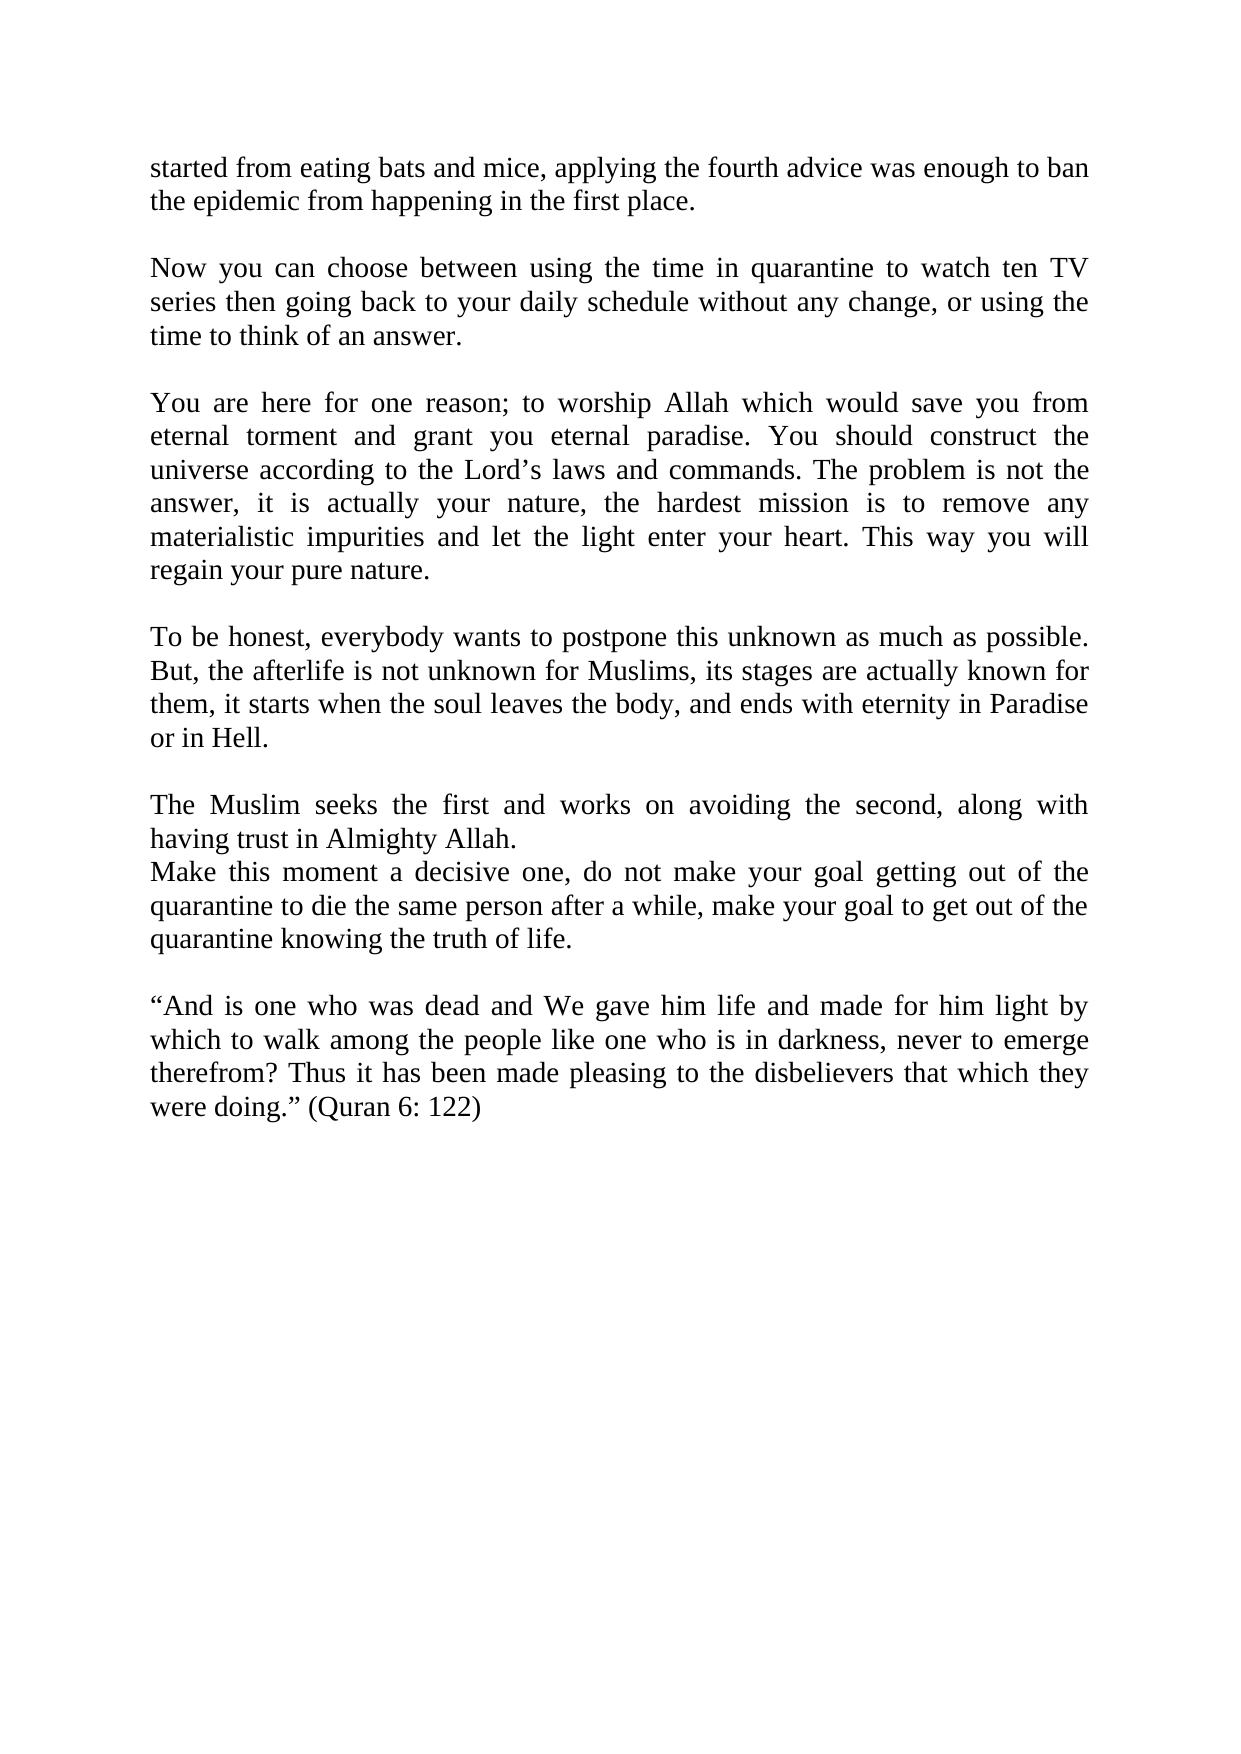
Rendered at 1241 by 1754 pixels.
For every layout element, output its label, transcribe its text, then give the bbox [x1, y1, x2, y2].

text Now you can choose between using the time in quarantine to watch ten TV series then going back to your daily schedule without any change, or using the time to think of an answer. [150, 251, 1090, 351]
text To be honest, everybody wants to postpone this unknown as much as possible. But, the afterlife is not unknown for Muslims, its stages are actually known for them, it starts when the soul leaves the body, and ends with eternity in Paradise or in Hell. [150, 619, 1090, 754]
text The Muslim seeks the first and works on avoiding the second, along with having trust in Almighty Allah. [150, 787, 1090, 854]
text Make this moment a decisive one, do not make your goal getting out of the quarantine to die the same person after a while, make your goal to get out of the quarantine knowing the truth of life. [150, 854, 1090, 955]
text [150, 150, 1090, 217]
text “And is one who was dead and We gave him life and made for him light by which to walk among the people like one who is in darkness, never to emerge therefrom? Thus it has been made pleasing to the disbelievers that which they were doing.” (Quran 6: 122) [150, 988, 1090, 1123]
text You are here for one reason; to worship Allah which would save you from eternal torment and grant you eternal paradise. You should construct the universe according to the Lord’s laws and commands. The problem is not the answer, it is actually your nature, the hardest mission is to remove any materialistic impurities and let the light enter your heart. This way you will regain your pure nature. [150, 385, 1090, 586]
